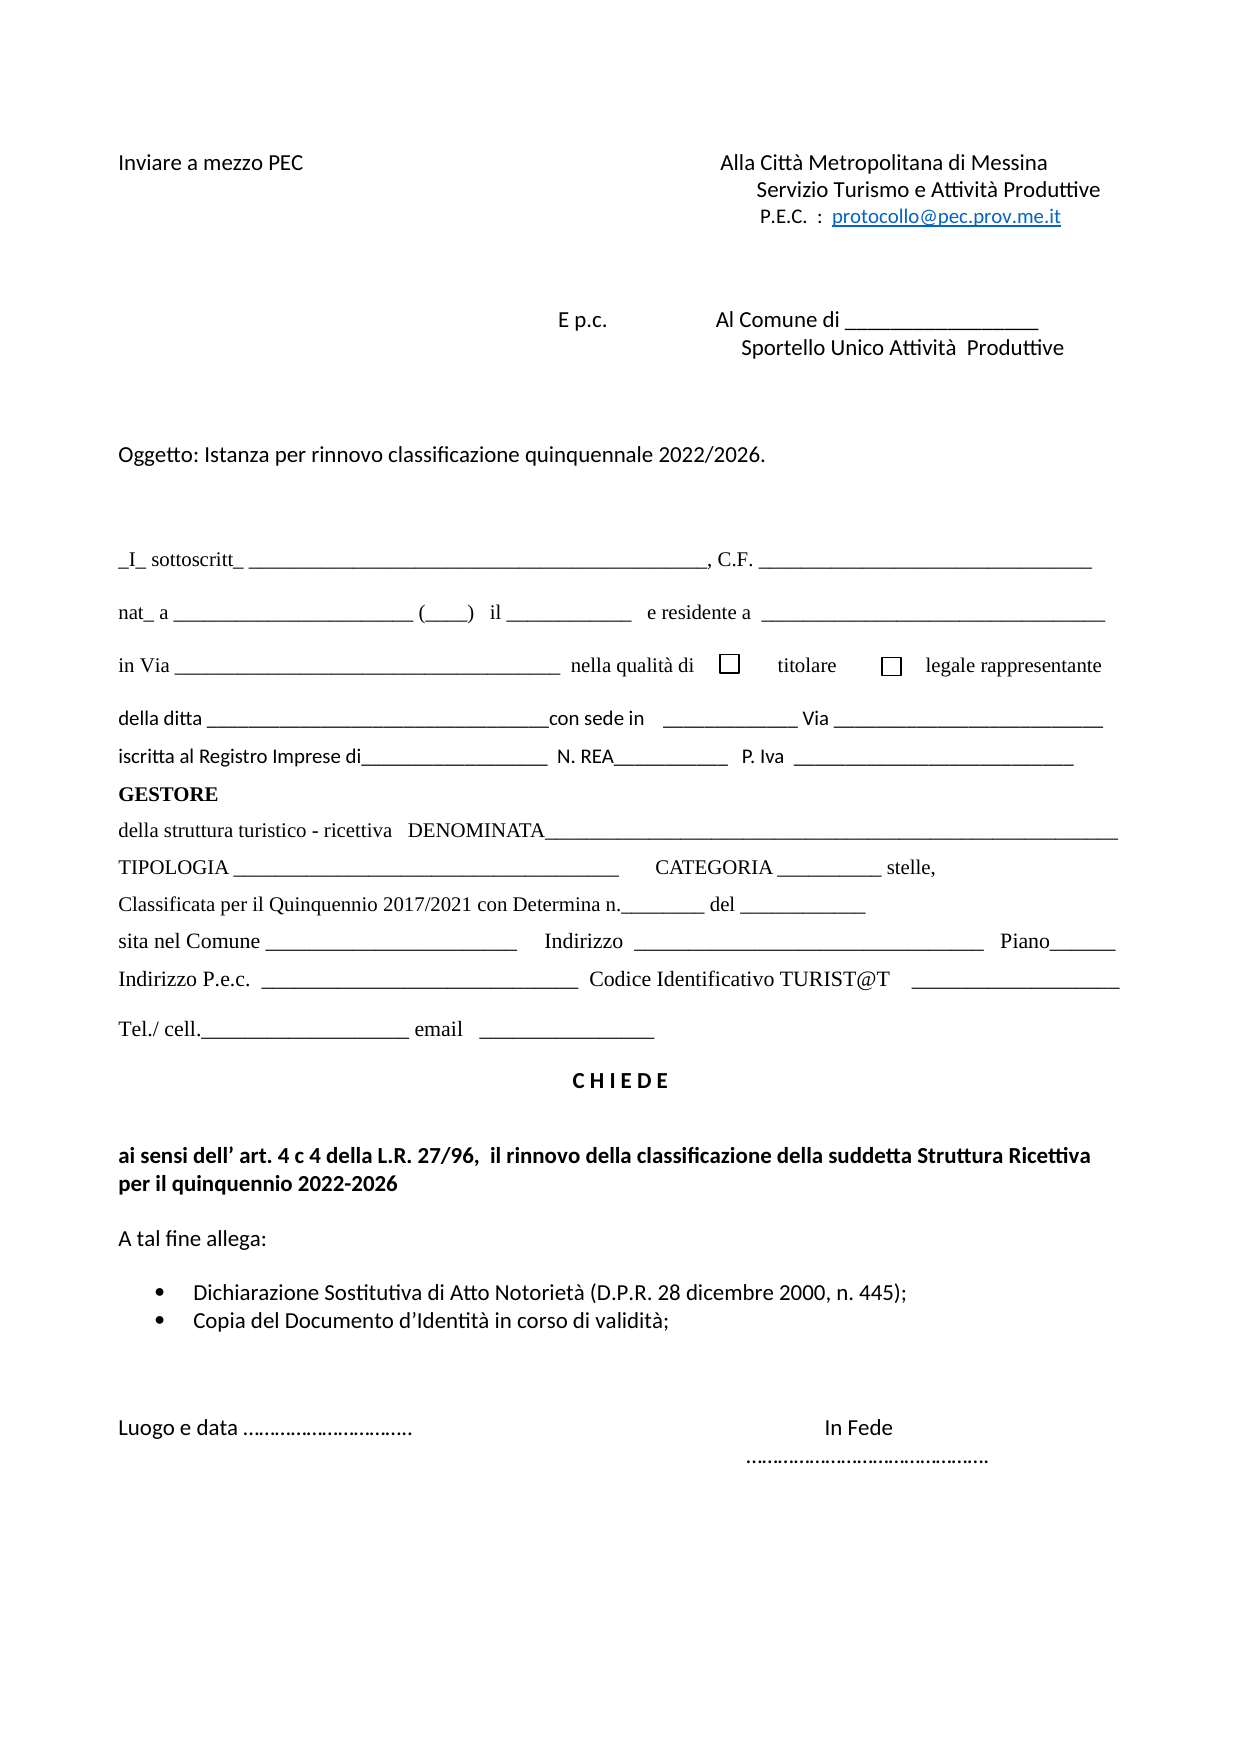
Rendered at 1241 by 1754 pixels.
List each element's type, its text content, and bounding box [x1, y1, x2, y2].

text Indirizzo P.e.c. _____________________________ Codice Identificativo TURIST@T ___________________ [118, 966, 1122, 991]
text Tel./ cell.___________________ email ________________ [118, 1016, 1122, 1041]
text ai sensi dell’ art. 4 c 4 della L.R. 27/96, il rinnovo della classificazione della suddetta Struttura Ricettiva per il quinquennio 2022-2026 [118, 1141, 1122, 1197]
text iscritta al Registro Imprese di__________________ N. REA___________ P. Iva ___________________________ [118, 744, 1122, 769]
text Classificata per il Quinquennio 2017/2021 con Determina n.________ del ____________ [118, 891, 1122, 916]
text in Via _____________________________________ nella qualità di titolare legale rappresentante [118, 653, 1122, 677]
text della struttura turistico - ricettiva DENOMINATA_______________________________________________________ [118, 818, 1122, 842]
list Dichiarazione Sostitutiva di Atto Notorietà (D.P.R. 28 dicembre 2000, n. 445); [156, 1278, 1122, 1306]
text ………………………………………. [118, 1441, 1122, 1469]
text Sportello Unico Attività Produttive [118, 333, 1122, 361]
text TIPOLOGIA _____________________________________ CATEGORIA __________ stelle, [118, 855, 1122, 879]
text GESTORE [118, 782, 1122, 806]
text Oggetto: Istanza per rinnovo classificazione quinquennale 2022/2026. [118, 440, 1122, 468]
text _I_ sottoscritt_ ____________________________________________, C.F. ________________________________ [118, 547, 1122, 571]
list Copia del Documento d’Identità in corso di validità; [156, 1306, 1122, 1334]
text sita nel Comune _______________________ Indirizzo ________________________________ Piano______ [118, 928, 1122, 953]
text E p.c. Al Comune di _________________ [118, 305, 1122, 333]
subtitle C H I E D E [118, 1066, 1122, 1094]
text della ditta _________________________________con sede in _____________ Via __________________________ [118, 706, 1122, 731]
text Luogo e data ………………………….. In Fede [118, 1413, 1122, 1441]
text A tal fine allega: [118, 1224, 1122, 1252]
text Servizio Turismo e Attività Produttive [118, 176, 1122, 204]
text nat_ a _______________________ (____) il ____________ e residente a _________________________________ [118, 600, 1122, 624]
text Inviare a mezzo PEC Alla Città Metropolitana di Messina [118, 148, 1122, 176]
text P.E.C. : protocollo@pec.prov.me.it [118, 204, 1122, 229]
